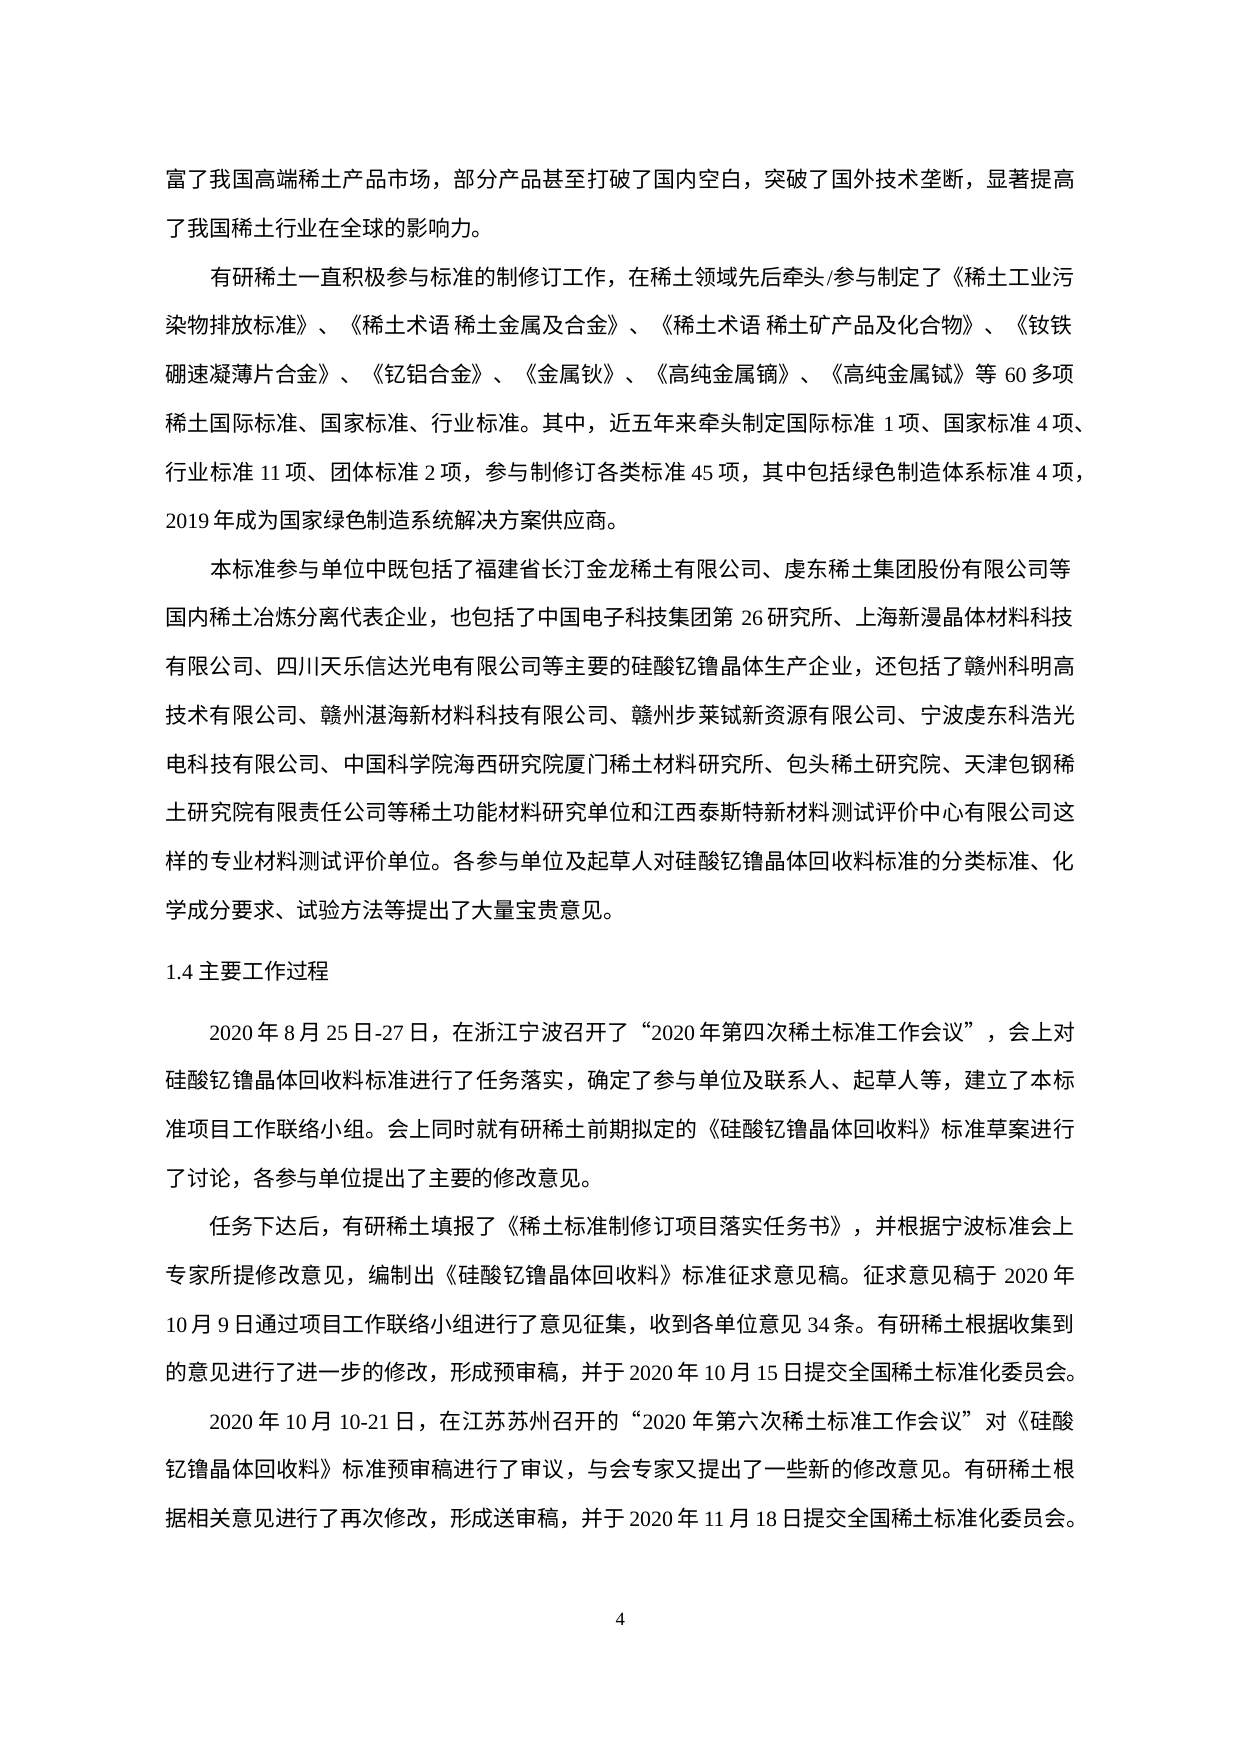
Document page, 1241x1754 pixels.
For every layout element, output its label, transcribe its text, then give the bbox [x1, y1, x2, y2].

text 任务下达后，有研稀土填报了《稀土标准制修订项目落实任务书》，并根据宁波标准会上专家所提修改意见，编制出《硅酸钇镥晶体回收料》标准征求意见稿。征求意见稿于2020年10月9日通过项目工作联络小组进行了意见征集，收到各单位意见34条。有研稀土根据收集到的意见进行了进一步的修改，形成预审稿，并于2020年10月15日提交全国稀土标准化委员会。 [165, 1209, 1075, 1387]
text 1.4 主要工作过程 [165, 953, 1075, 986]
text 2020年10月10-21日，在江苏苏州召开的“2020 年第六次稀土标准工作会议”对《硅酸钇镥晶体回收料》标准预审稿进行了审议，与会专家又提出了一些新的修改意见。有研稀土根据相关意见进行了再次修改，形成送审稿，并于2020年11月18日提交全国稀土标准化委员会。 [165, 1403, 1075, 1533]
text 有研稀土一直积极参与标准的制修订工作，在稀土领域先后牵头/参与制定了《稀土工业污染物排放标准》、《稀土术语 稀土金属及合金》、《稀土术语 稀土矿产品及化合物》、《钕铁硼速凝薄片合金》、《钇铝合金》、《金属钬》、《高纯金属镝》、《高纯金属铽》等60多项稀土国际标准、国家标准、行业标准。其中，近五年来牵头制定国际标准1项、国家标准4项、行业标准11项、团体标准2项，参与制修订各类标准45项，其中包括绿色制造体系标准4项，2019年成为国家绿色制造系统解决方案供应商。 [165, 259, 1075, 535]
text 2020年8月25日-27日，在浙江宁波召开了“2020年第四次稀土标准工作会议”，会上对硅酸钇镥晶体回收料标准进行了任务落实，确定了参与单位及联系人、起草人等，建立了本标准项目工作联络小组。会上同时就有研稀土前期拟定的《硅酸钇镥晶体回收料》标准草案进行了讨论，各参与单位提出了主要的修改意见。 [165, 1014, 1075, 1193]
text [165, 162, 1075, 243]
text 本标准参与单位中既包括了福建省长汀金龙稀土有限公司、虔东稀土集团股份有限公司等国内稀土冶炼分离代表企业，也包括了中国电子科技集团第26研究所、上海新漫晶体材料科技有限公司、四川天乐信达光电有限公司等主要的硅酸钇镥晶体生产企业，还包括了赣州科明高技术有限公司、赣州湛海新材料科技有限公司、赣州步莱铽新资源有限公司、宁波虔东科浩光电科技有限公司、中国科学院海西研究院厦门稀土材料研究所、包头稀土研究院、天津包钢稀土研究院有限责任公司等稀土功能材料研究单位和江西泰斯特新材料测试评价中心有限公司这样的专业材料测试评价单位。各参与单位及起草人对硅酸钇镥晶体回收料标准的分类标准、化学成分要求、试验方法等提出了大量宝贵意见。 [165, 551, 1075, 925]
